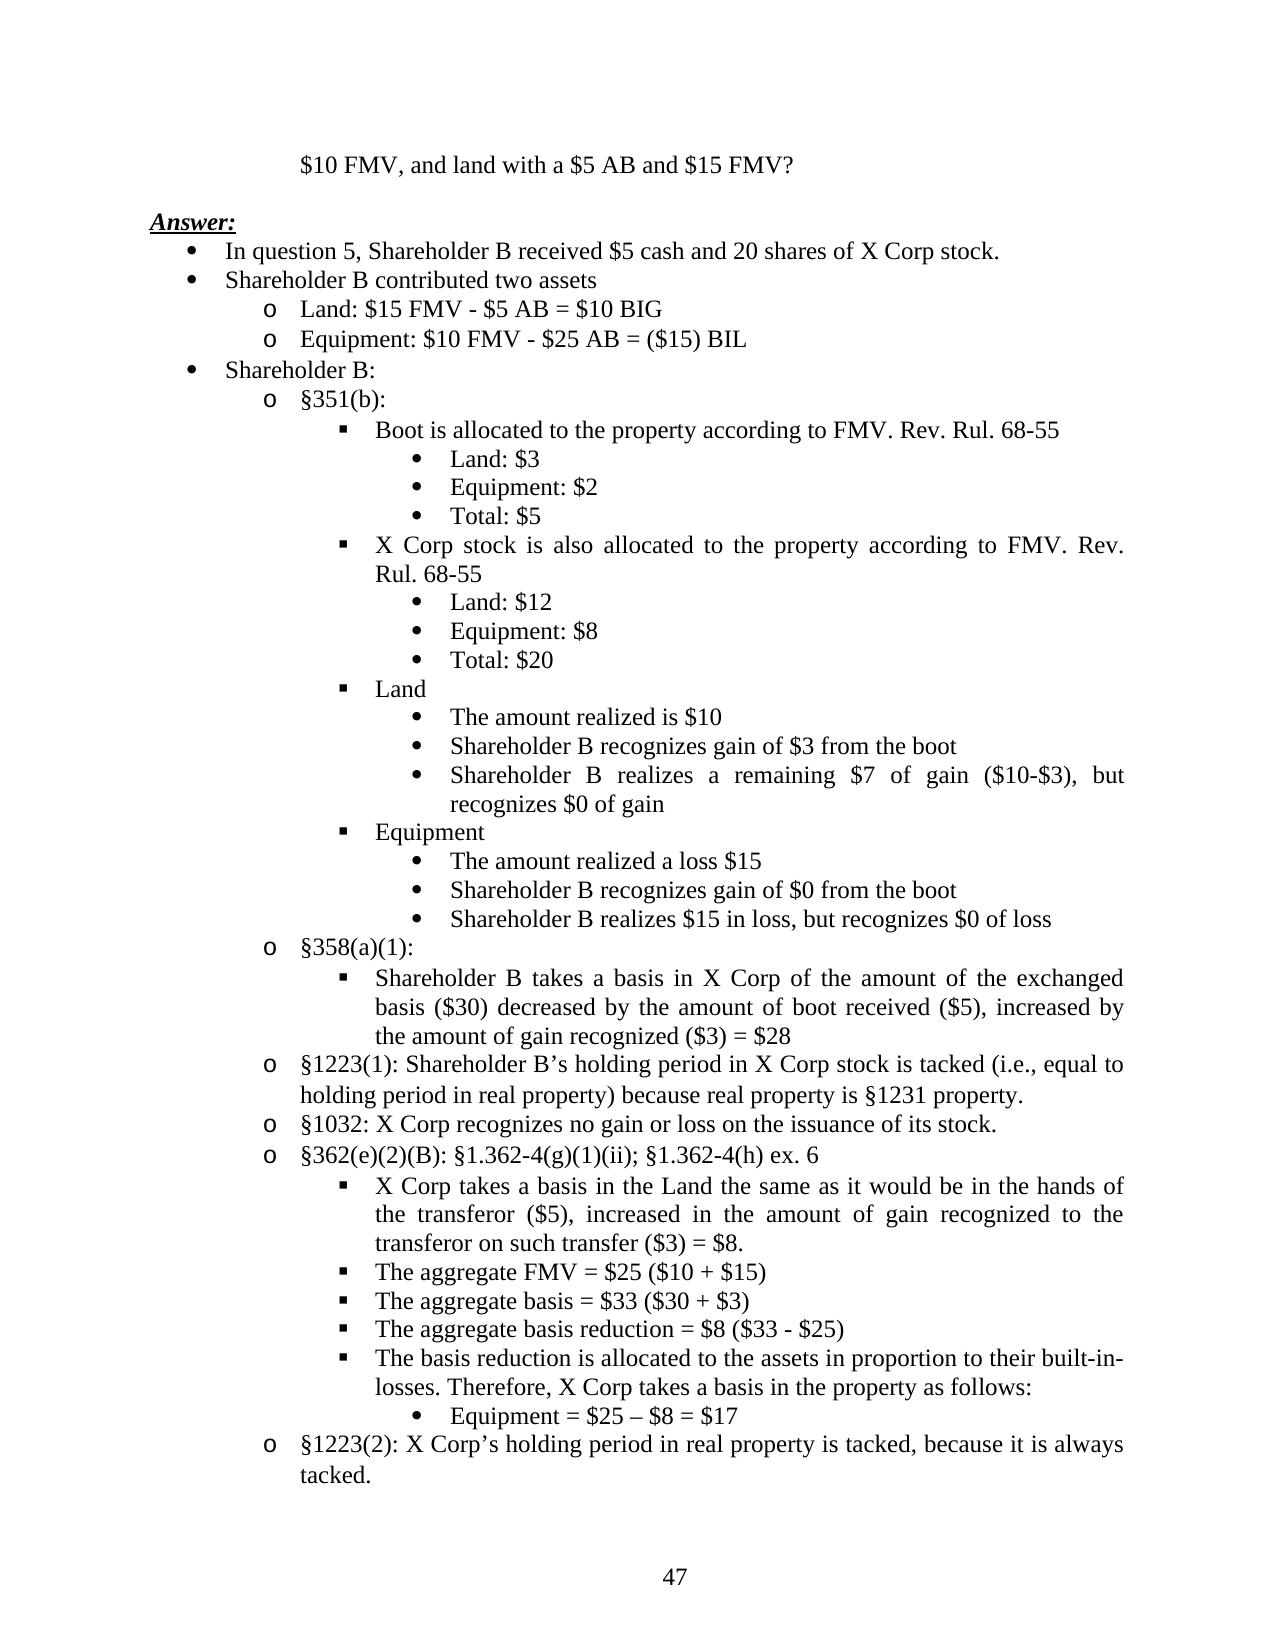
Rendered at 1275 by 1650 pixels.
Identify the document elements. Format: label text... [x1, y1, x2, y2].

list Land [337, 674, 1125, 702]
list §1032: X Corp recognizes no gain or loss on the issuance of its stock. [262, 1109, 1125, 1140]
list §358(a)(1): [262, 932, 1125, 963]
list The amount realized a loss $15 [412, 846, 1125, 875]
list Land: $15 FMV - $5 AB = $10 BIG [262, 294, 1125, 324]
list The amount realized is $10 [412, 702, 1125, 731]
list Shareholder B takes a basis in X Corp of the amount of the exchanged basis ($30) decreased by the amount of boot received ($5), increased by the amount of gain recognized ($3) = $28 [337, 963, 1125, 1049]
list Equipment: $8 [412, 616, 1125, 645]
list Equipment [337, 817, 1125, 846]
list The aggregate basis reduction = $8 ($33 - $25) [337, 1314, 1125, 1343]
list §1223(2): X Corp’s holding period in real property is tacked, because it is always tacked. [262, 1429, 1125, 1489]
list Land: $12 [412, 587, 1125, 616]
list The aggregate FMV = $25 ($10 + $15) [337, 1257, 1125, 1286]
list Shareholder B realizes $15 in loss, but recognizes $0 of loss [412, 904, 1125, 932]
list Total: $20 [412, 645, 1125, 674]
list §362(e)(2)(B): §1.362-4(g)(1)(ii); §1.362-4(h) ex. 6 [262, 1140, 1125, 1171]
list The basis reduction is allocated to the assets in proportion to their built-in-losses. Therefore, X Corp takes a basis in the property as follows: [337, 1343, 1125, 1401]
list Equipment: $2 [412, 472, 1125, 501]
text Answer: [150, 207, 1125, 236]
list Equipment = $25 – $8 = $17 [412, 1401, 1125, 1429]
list X Corp stock is also allocated to the property according to FMV. Rev. Rul. 68-55 [337, 530, 1125, 587]
list §351(b): [262, 384, 1125, 415]
list Shareholder B recognizes gain of $0 from the boot [412, 875, 1125, 904]
list In question 5, Shareholder B received $5 cash and 20 shares of X Corp stock. [187, 236, 1125, 265]
list Shareholder B recognizes gain of $3 from the boot [412, 731, 1125, 760]
list The aggregate basis = $33 ($30 + $3) [337, 1286, 1125, 1314]
list Shareholder B realizes a remaining $7 of gain ($10-$3), but recognizes $0 of gain [412, 760, 1125, 817]
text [225, 150, 1125, 179]
list X Corp takes a basis in the Land the same as it would be in the hands of the transferor ($5), increased in the amount of gain recognized to the transferor on such transfer ($3) = $8. [337, 1171, 1125, 1257]
list Equipment: $10 FMV - $25 AB = ($15) BIL [262, 324, 1125, 355]
list §1223(1): Shareholder B’s holding period in X Corp stock is tacked (i.e., equal to holding period in real property) because real property is §1231 property. [262, 1049, 1125, 1109]
list Land: $3 [412, 444, 1125, 472]
list Total: $5 [412, 501, 1125, 530]
list Shareholder B contributed two assets [187, 265, 1125, 294]
list Shareholder B: [187, 355, 1125, 384]
list Boot is allocated to the property according to FMV. Rev. Rul. 68-55 [337, 415, 1125, 444]
